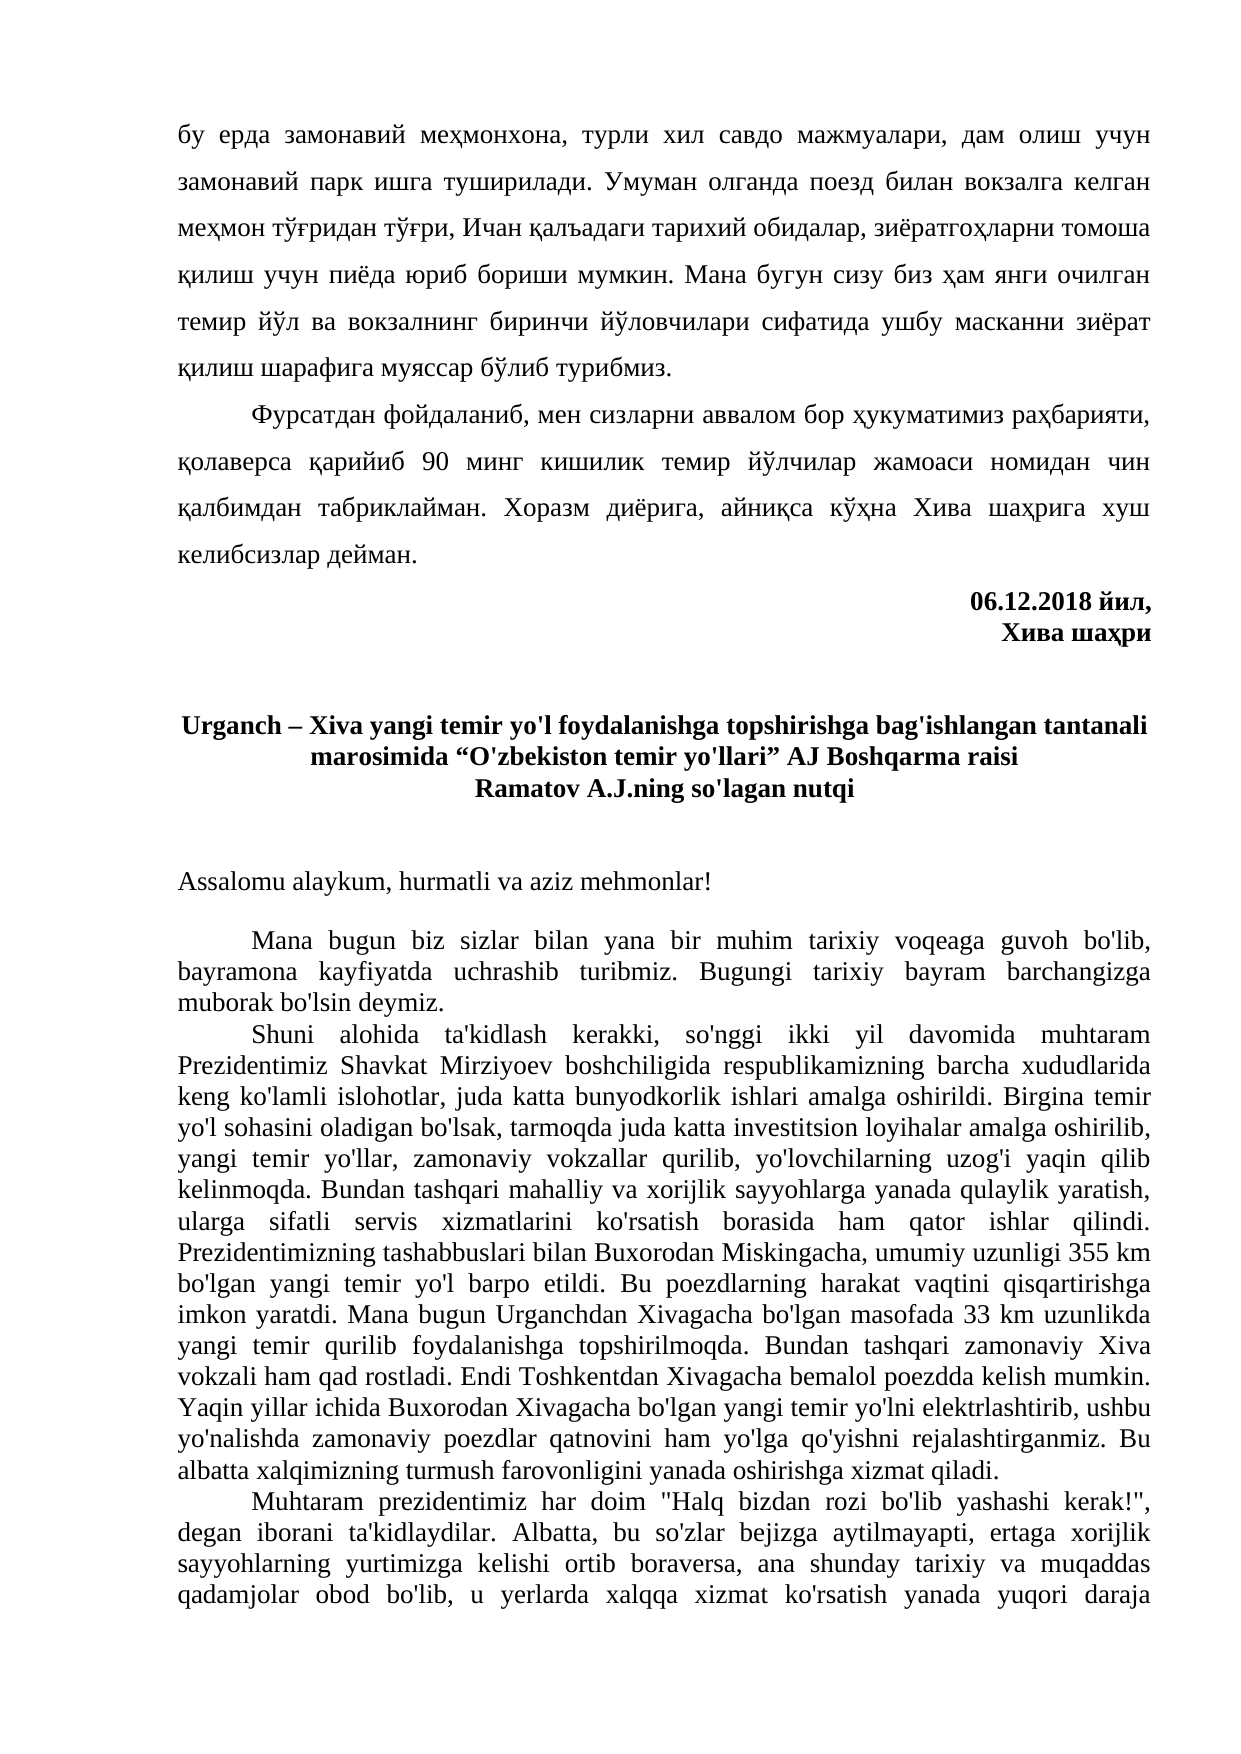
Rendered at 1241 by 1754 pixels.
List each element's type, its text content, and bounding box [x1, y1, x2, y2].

text 06.12.2018 йил, [177, 585, 1152, 616]
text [177, 1485, 1152, 1609]
text Mana bugun biz sizlar bilan yana bir muhim tarixiy voqeaga guvoh bo'lib, bayramona kayfiyatda uchrashib turibmiz. Bugungi tarixiy bayram barchangizga muborak bo'lsin deymiz. [177, 924, 1152, 1018]
text Urganch – Xiva yangi temir yo'l foydalanishga topshirishga bag'ishlangan tantanali marosimida “O'zbekiston temir yo'llari” AJ Boshqarma raisi [177, 709, 1152, 772]
text Фурсатдан фойдаланиб, мен сизларни аввалом бор ҳукуматимиз раҳбарияти, қолаверса қарийиб 90 минг кишилик темир йўлчилар жамоаси номидан чин қалбимдан табриклайман. Хоразм диёрига, айниқса кўҳна Хива шаҳрига хуш келибсизлар дейман. [177, 398, 1152, 569]
text Shuni alohida ta'kidlash kerakki, so'nggi ikki yil davomida muhtaram Prezidentimiz Shavkat Mirziyoev boshchiligida respublikamizning barcha xududlarida keng ko'lamli islohotlar, juda katta bunyodkorlik ishlari amalga oshirildi. Birgina temir yo'l sohasini oladigan bo'lsak, tarmoqda juda katta investitsion loyihalar amalga oshirilib, yangi temir yo'llar, zamonaviy vokzallar qurilib, yo'lovchilarning uzog'i yaqin qilib kelinmoqda. Bundan tashqari mahalliy va xorijlik sayyohlarga yanada qulaylik yaratish, ularga sifatli servis xizmatlarini ko'rsatish borasida ham qator ishlar qilindi. Prezidentimizning tashabbuslari bilan Buxorodan Miskingacha, umumiy uzunligi 355 km bo'lgan yangi temir yo'l barpo etildi. Bu poezdlarning harakat vaqtini qisqartirishga imkon yaratdi. Mana bugun Urganchdan Xivagacha bo'lgan masofada 33 km uzunlikda yangi temir qurilib foydalanishga topshirilmoqda. Bundan tashqari zamonaviy Xiva vokzali ham qad rostladi. Endi Toshkentdan Xivagacha bemalol poezdda kelish mumkin. Yaqin yillar ichida Buxorodan Xivagacha bo'lgan yangi temir yo'lni elektrlashtirib, ushbu yo'nalishda zamonaviy poezdlar qatnovini ham yo'lga qo'yishni rejalashtirganmiz. Bu albatta xalqimizning turmush farovonligini yanada oshirishga xizmat qiladi. [177, 1018, 1152, 1485]
text Ramatov A.J.ning so'lagan nutqi [177, 772, 1152, 803]
text Хива шаҳри [177, 616, 1152, 647]
text Assalomu alaykum, hurmatli va aziz mehmonlar! [177, 865, 1152, 896]
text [177, 118, 1152, 383]
